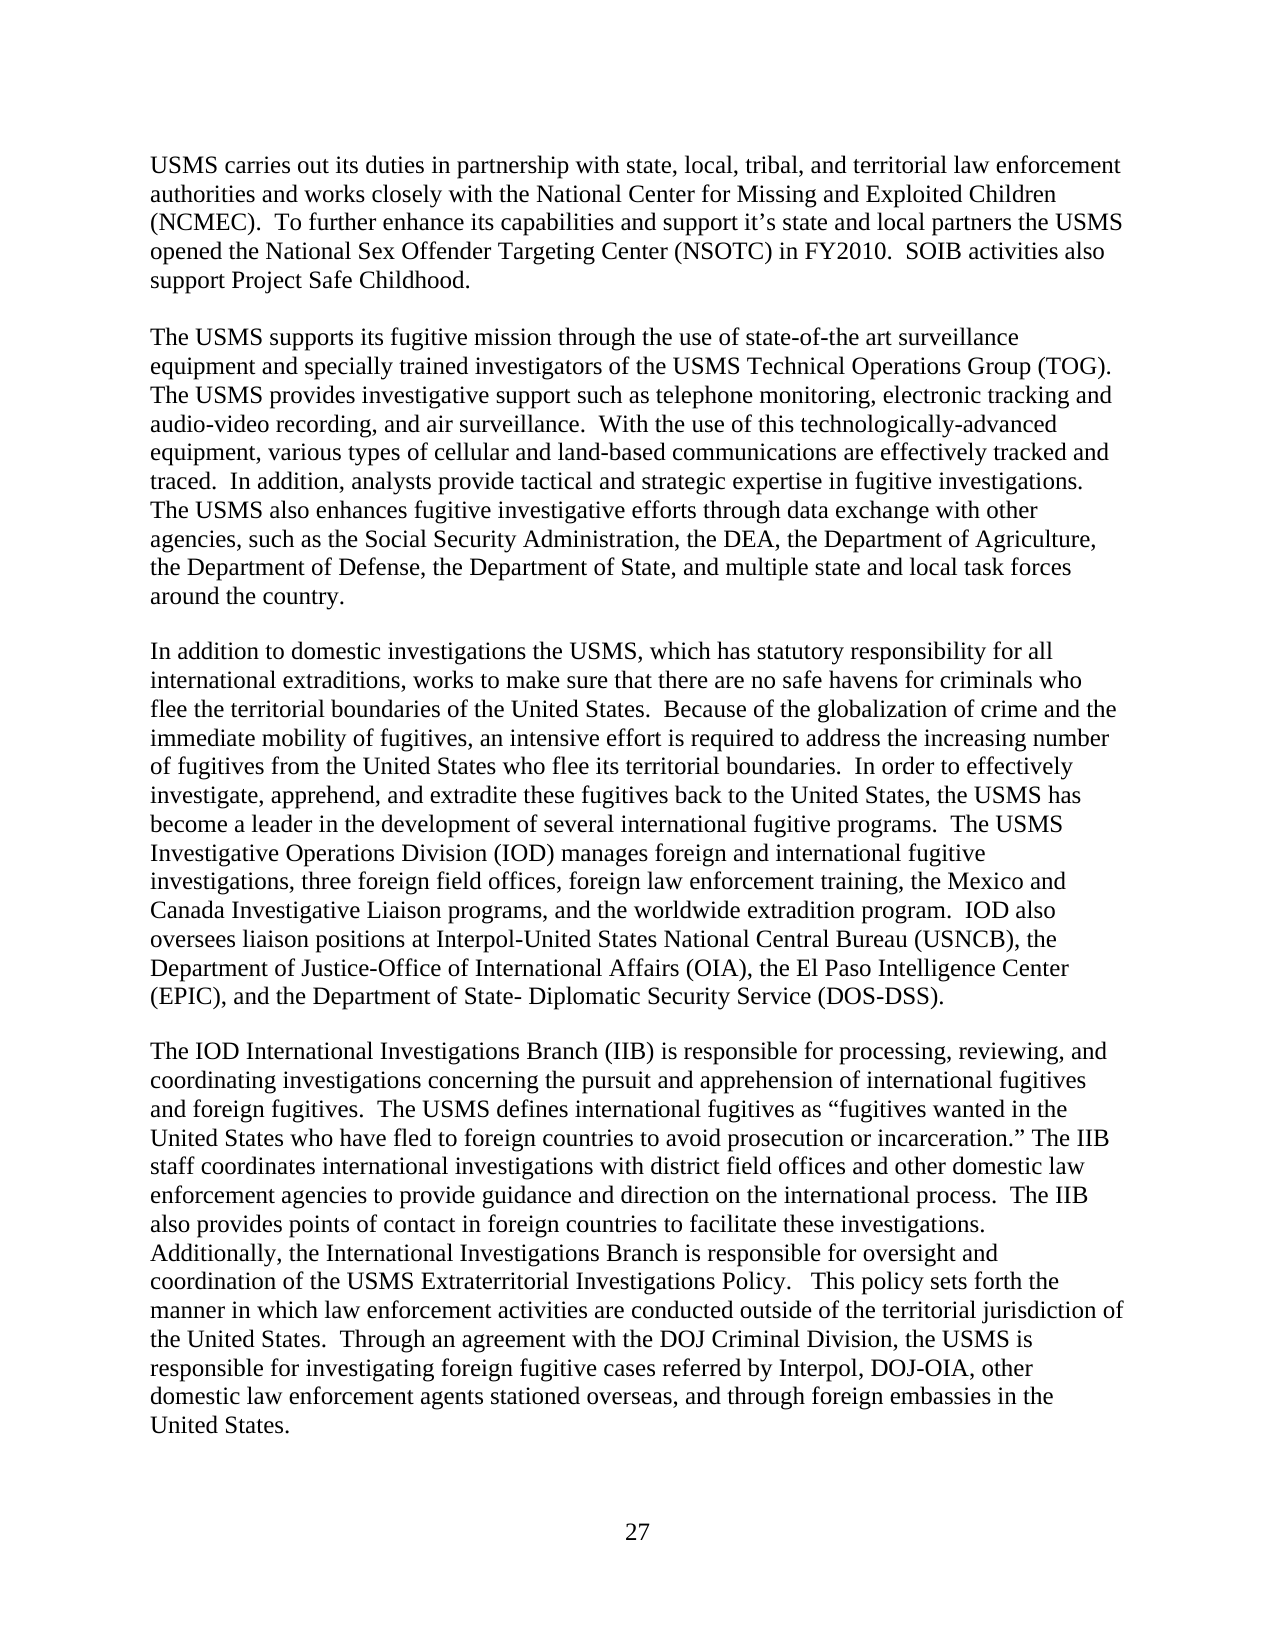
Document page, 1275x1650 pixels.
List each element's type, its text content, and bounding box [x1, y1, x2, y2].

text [150, 150, 1125, 294]
text The USMS supports its fugitive mission through the use of state-of-the art surveillance equipment and specially trained investigators of the USMS Technical Operations Group (TOG). The USMS provides investigative support such as telephone monitoring, electronic tracking and audio-video recording, and air surveillance. With the use of this technologically-advanced equipment, various types of cellular and land-based communications are effectively tracked and traced. In addition, analysts provide tactical and strategic expertise in fugitive investigations. The USMS also enhances fugitive investigative efforts through data exchange with other agencies, such as the Social Security Administration, the DEA, the Department of Agriculture, the Department of Defense, the Department of State, and multiple state and local task forces around the country. [150, 322, 1125, 610]
text The IOD International Investigations Branch (IIB) is responsible for processing, reviewing, and coordinating investigations concerning the pursuit and apprehension of international fugitives and foreign fugitives. The USMS defines international fugitives as “fugitives wanted in the United States who have fled to foreign countries to avoid prosecution or incarceration.” The IIB staff coordinates international investigations with district field offices and other domestic law enforcement agencies to provide guidance and direction on the international process. The IIB also provides points of contact in foreign countries to facilitate these investigations. Additionally, the International Investigations Branch is responsible for oversight and coordination of the USMS Extraterritorial Investigations Policy. This policy sets forth the manner in which law enforcement activities are conducted outside of the territorial jurisdiction of the United States. Through an agreement with the DOJ Criminal Division, the USMS is responsible for investigating foreign fugitive cases referred by Interpol, DOJ-OIA, other domestic law enforcement agents stationed overseas, and through foreign embassies in the United States. [150, 1036, 1125, 1439]
text In addition to domestic investigations the USMS, which has statutory responsibility for all international extraditions, works to make sure that there are no safe havens for criminals who flee the territorial boundaries of the United States. Because of the globalization of crime and the immediate mobility of fugitives, an intensive effort is required to address the increasing number of fugitives from the United States who flee its territorial boundaries. In order to effectively investigate, apprehend, and extradite these fugitives back to the , the USMS has become a leader in the development of several international fugitive programs. The USMS Investigative Operations Division (IOD) manages foreign and international fugitive investigations, three foreign field offices, foreign law enforcement training, the Mexico and Canada Investigative Liaison programs, and the worldwide extradition program. IOD also oversees liaison positions at Interpol-United States National Central Bureau (USNCB), the Department of Justice-Office of International Affairs (OIA), the El Paso Intelligence Center (), and the Department of State- Diplomatic Security Service (DOS-). [150, 636, 1125, 1010]
